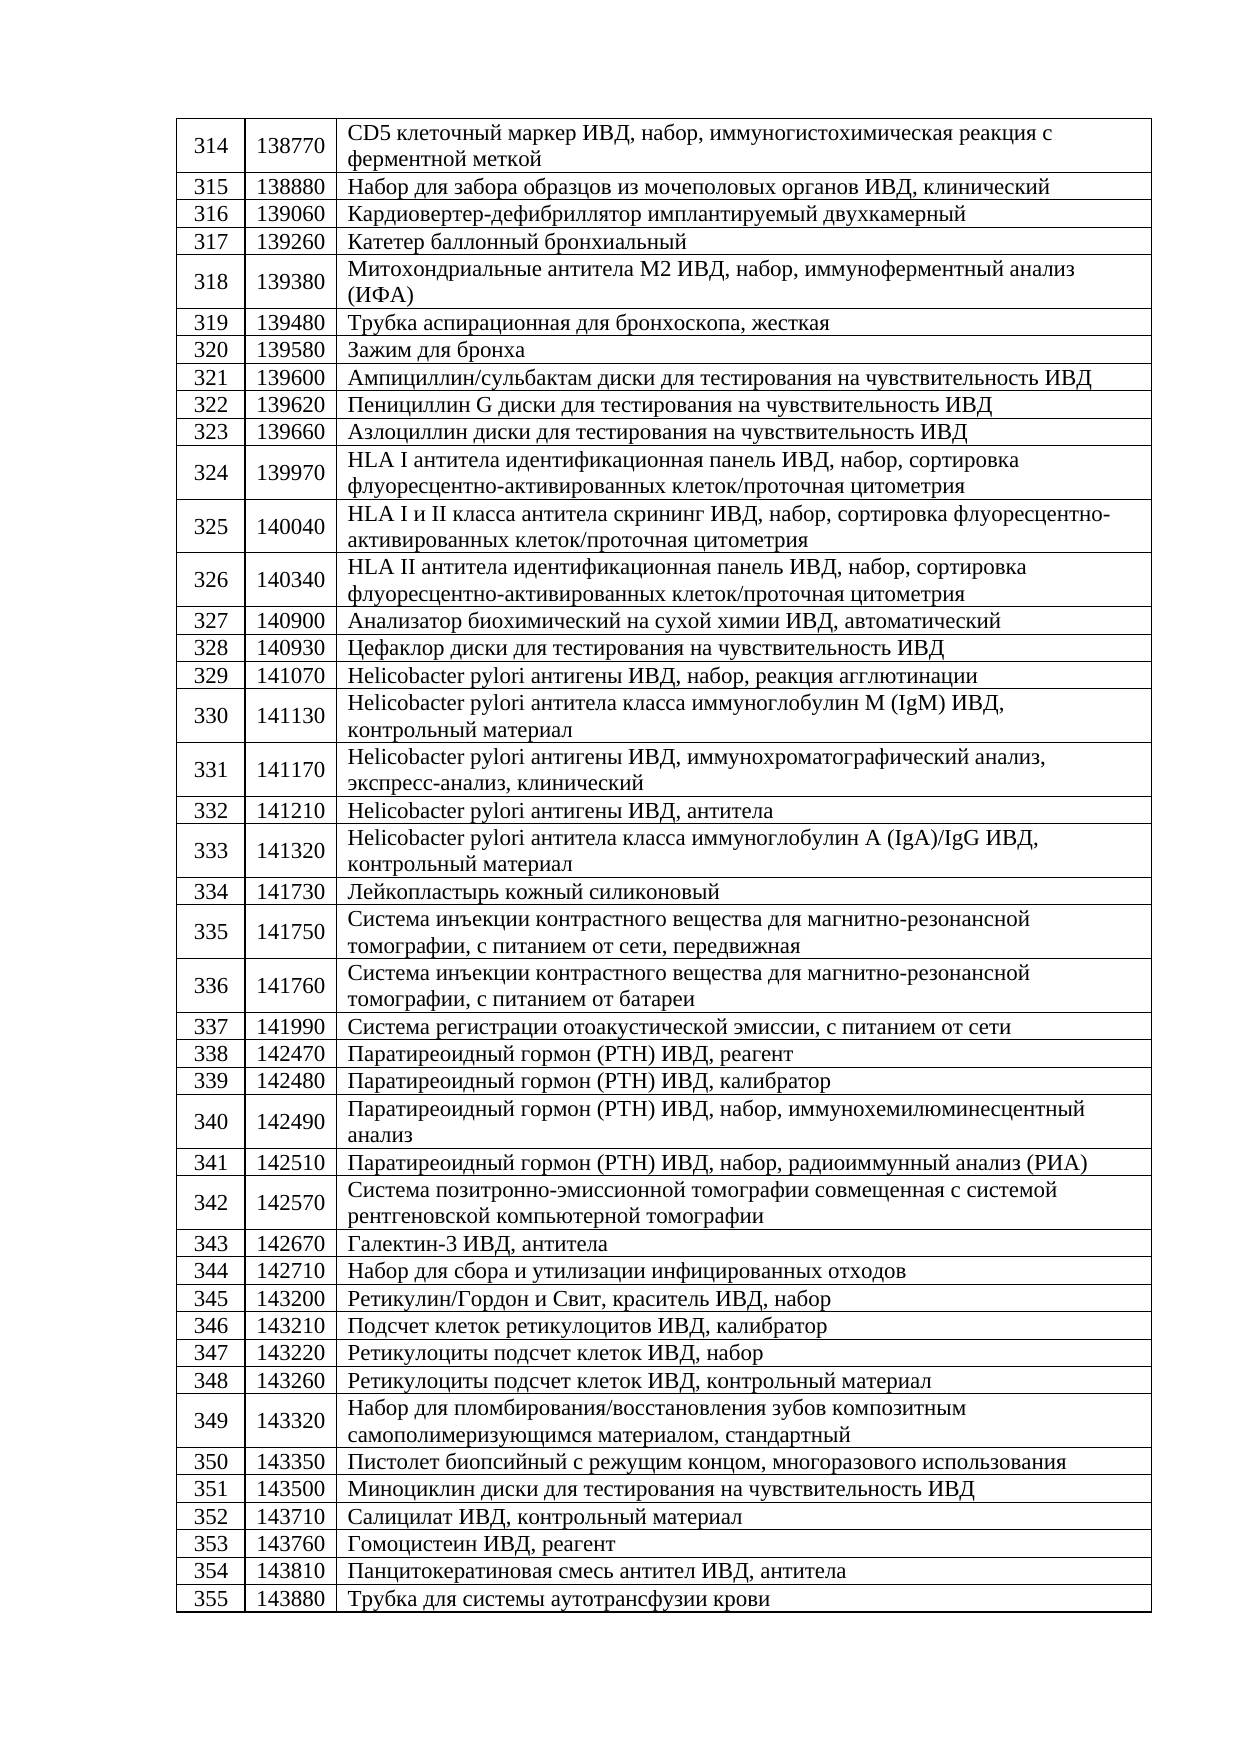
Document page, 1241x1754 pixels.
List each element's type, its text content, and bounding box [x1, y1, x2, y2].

table_cell 143760 [246, 1530, 336, 1557]
table_cell 141990 [246, 1013, 336, 1039]
table_cell Паратиреоидный гормон (PTH) ИВД, реагент [337, 1040, 1151, 1067]
table_cell 330 [177, 689, 244, 742]
table_cell 353 [177, 1530, 244, 1557]
table_cell 351 [177, 1475, 244, 1502]
table_cell Пенициллин G диски для тестирования на чувствительность ИВД [337, 391, 1151, 417]
table_cell Helicobacter pylori антигены ИВД, иммунохроматографический анализ, экспресс-анализ, клинический [337, 743, 1151, 796]
table_cell 139060 [246, 200, 336, 227]
table_cell 141070 [246, 662, 336, 688]
table_cell Система инъекции контрастного вещества для магнитно-резонансной томографии, с питанием от батареи [337, 959, 1151, 1012]
table_cell 142490 [246, 1095, 336, 1148]
table_cell Митохондриальные антитела М2 ИВД, набор, иммуноферментный анализ (ИФА) [337, 255, 1151, 308]
table_cell 337 [177, 1013, 244, 1039]
table_cell Паратиреоидный гормон (PTH) ИВД, набор, радиоиммунный анализ (РИА) [337, 1149, 1151, 1175]
table_cell 354 [177, 1558, 244, 1584]
table_cell 349 [177, 1394, 244, 1447]
table_cell 321 [177, 364, 244, 390]
table_cell HLA II антитела идентификационная панель ИВД, набор, сортировка флуоресцентно-активированных клеток/проточная цитометрия [337, 553, 1151, 606]
table_cell Миноциклин диски для тестирования на чувствительность ИВД [337, 1475, 1151, 1502]
table_cell CD5 клеточный маркер ИВД, набор, иммуногистохимическая реакция с ферментной меткой [337, 119, 1151, 172]
table_cell 143810 [246, 1558, 336, 1584]
table_cell 347 [177, 1340, 244, 1366]
table_cell 141170 [246, 743, 336, 796]
table_cell 140340 [246, 553, 336, 606]
table_cell 323 [177, 419, 244, 445]
table_cell 336 [177, 959, 244, 1012]
table_cell Helicobacter pylori антитела класса иммуноглобулин A (IgA)/IgG ИВД, контрольный материал [337, 824, 1151, 877]
table_cell Анализатор биохимический на сухой химии ИВД, автоматический [337, 607, 1151, 633]
table_cell Система регистрации отоакустической эмиссии, с питанием от сети [337, 1013, 1151, 1039]
table_cell Пистолет биопсийный с режущим концом, многоразового использования [337, 1448, 1151, 1474]
table_cell 140930 [246, 635, 336, 661]
table_cell 141750 [246, 905, 336, 958]
table_cell Цефаклор диски для тестирования на чувствительность ИВД [337, 635, 1151, 661]
table_cell 346 [177, 1312, 244, 1338]
table_cell HLA I антитела идентификационная панель ИВД, набор, сортировка флуоресцентно-активированных клеток/проточная цитометрия [337, 446, 1151, 498]
table_cell 143320 [246, 1394, 336, 1447]
table_cell Ретикулин/Гордон и Свит, краситель ИВД, набор [337, 1285, 1151, 1311]
table_cell 324 [177, 446, 244, 498]
table_cell 325 [177, 500, 244, 552]
table_cell Панцитокератиновая смесь антител ИВД, антитела [337, 1558, 1151, 1584]
table_cell 340 [177, 1095, 244, 1148]
table_cell 141730 [246, 878, 336, 904]
table_cell Helicobacter pylori антигены ИВД, антитела [337, 797, 1151, 823]
table_cell 335 [177, 905, 244, 958]
table_cell Катетер баллонный бронхиальный [337, 228, 1151, 254]
table_cell 143880 [246, 1585, 336, 1611]
table_cell Гомоцистеин ИВД, реагент [337, 1530, 1151, 1557]
table_cell Helicobacter pylori антитела класса иммуноглобулин M (IgM) ИВД, контрольный материал [337, 689, 1151, 742]
table_cell 142710 [246, 1257, 336, 1284]
table_cell 316 [177, 200, 244, 227]
table_cell Паратиреоидный гормон (PTH) ИВД, калибратор [337, 1068, 1151, 1094]
table_cell 314 [177, 119, 244, 172]
table_cell 141130 [246, 689, 336, 742]
table_cell HLA I и II класса антитела скрининг ИВД, набор, сортировка флуоресцентно-активированных клеток/проточная цитометрия [337, 500, 1151, 552]
table_cell 339 [177, 1068, 244, 1094]
table_cell 350 [177, 1448, 244, 1474]
table_cell 355 [177, 1585, 244, 1611]
table_cell 329 [177, 662, 244, 688]
table_cell 343 [177, 1230, 244, 1256]
table_cell 315 [177, 173, 244, 199]
table_cell 139380 [246, 255, 336, 308]
table_cell Набор для пломбирования/восстановления зубов композитным самополимеризующимся материалом, стандартный [337, 1394, 1151, 1447]
table_cell Ретикулоциты подсчет клеток ИВД, набор [337, 1340, 1151, 1366]
table_cell Паратиреоидный гормон (PTH) ИВД, набор, иммунохемилюминесцентный анализ [337, 1095, 1151, 1148]
table_cell 142480 [246, 1068, 336, 1094]
table_cell 142570 [246, 1176, 336, 1229]
table_cell 138880 [246, 173, 336, 199]
table_cell 143210 [246, 1312, 336, 1338]
table_cell Лейкопластырь кожный силиконовый [337, 878, 1151, 904]
table_cell 320 [177, 336, 244, 363]
table_cell 143200 [246, 1285, 336, 1311]
table_cell 139580 [246, 336, 336, 363]
table_cell 138770 [246, 119, 336, 172]
table_cell Система инъекции контрастного вещества для магнитно-резонансной томографии, с питанием от сети, передвижная [337, 905, 1151, 958]
table_cell 331 [177, 743, 244, 796]
table_cell 333 [177, 824, 244, 877]
table_cell 328 [177, 635, 244, 661]
table_cell 141210 [246, 797, 336, 823]
table_cell 143500 [246, 1475, 336, 1502]
table_cell 318 [177, 255, 244, 308]
table_cell 139260 [246, 228, 336, 254]
table_cell Ампициллин/сульбактам диски для тестирования на чувствительность ИВД [337, 364, 1151, 390]
table_cell Система позитронно-эмиссионной томографии совмещенная с системой рентгеновской компьютерной томографии [337, 1176, 1151, 1229]
table_cell 139660 [246, 419, 336, 445]
table_cell 143260 [246, 1367, 336, 1393]
table_cell Салицилат ИВД, контрольный материал [337, 1503, 1151, 1529]
table_cell Галектин-3 ИВД, антитела [337, 1230, 1151, 1256]
table_cell 142510 [246, 1149, 336, 1175]
table_cell 143220 [246, 1340, 336, 1366]
table_cell 327 [177, 607, 244, 633]
table_cell 139600 [246, 364, 336, 390]
table_cell Азлоциллин диски для тестирования на чувствительность ИВД [337, 419, 1151, 445]
table_cell Набор для сбора и утилизации инфицированных отходов [337, 1257, 1151, 1284]
table_cell 140040 [246, 500, 336, 552]
table_cell 332 [177, 797, 244, 823]
table_cell Ретикулоциты подсчет клеток ИВД, контрольный материал [337, 1367, 1151, 1393]
table_cell 348 [177, 1367, 244, 1393]
table_cell 341 [177, 1149, 244, 1175]
table_cell Кардиовертер-дефибриллятор имплантируемый двухкамерный [337, 200, 1151, 227]
table_cell 352 [177, 1503, 244, 1529]
table_cell Helicobacter pylori антигены ИВД, набор, реакция агглютинации [337, 662, 1151, 688]
table_cell Трубка для системы аутотрансфузии крови [337, 1585, 1151, 1611]
table_cell Трубка аспирационная для бронхоскопа, жесткая [337, 309, 1151, 335]
table_cell Набор для забора образцов из мочеполовых органов ИВД, клинический [337, 173, 1151, 199]
table_cell 139620 [246, 391, 336, 417]
table_cell 141320 [246, 824, 336, 877]
table_cell 141760 [246, 959, 336, 1012]
table_cell 319 [177, 309, 244, 335]
table_cell 139480 [246, 309, 336, 335]
table_cell 322 [177, 391, 244, 417]
table_cell 344 [177, 1257, 244, 1284]
table_cell 139970 [246, 446, 336, 498]
table_cell Зажим для бронха [337, 336, 1151, 363]
table_cell 326 [177, 553, 244, 606]
table_cell 140900 [246, 607, 336, 633]
table_cell 317 [177, 228, 244, 254]
table_cell 338 [177, 1040, 244, 1067]
table_cell 142670 [246, 1230, 336, 1256]
table_cell 345 [177, 1285, 244, 1311]
table_cell 142470 [246, 1040, 336, 1067]
table_cell 143710 [246, 1503, 336, 1529]
table_cell 342 [177, 1176, 244, 1229]
table_cell 334 [177, 878, 244, 904]
table_cell 143350 [246, 1448, 336, 1474]
table_cell Подсчет клеток ретикулоцитов ИВД, калибратор [337, 1312, 1151, 1338]
